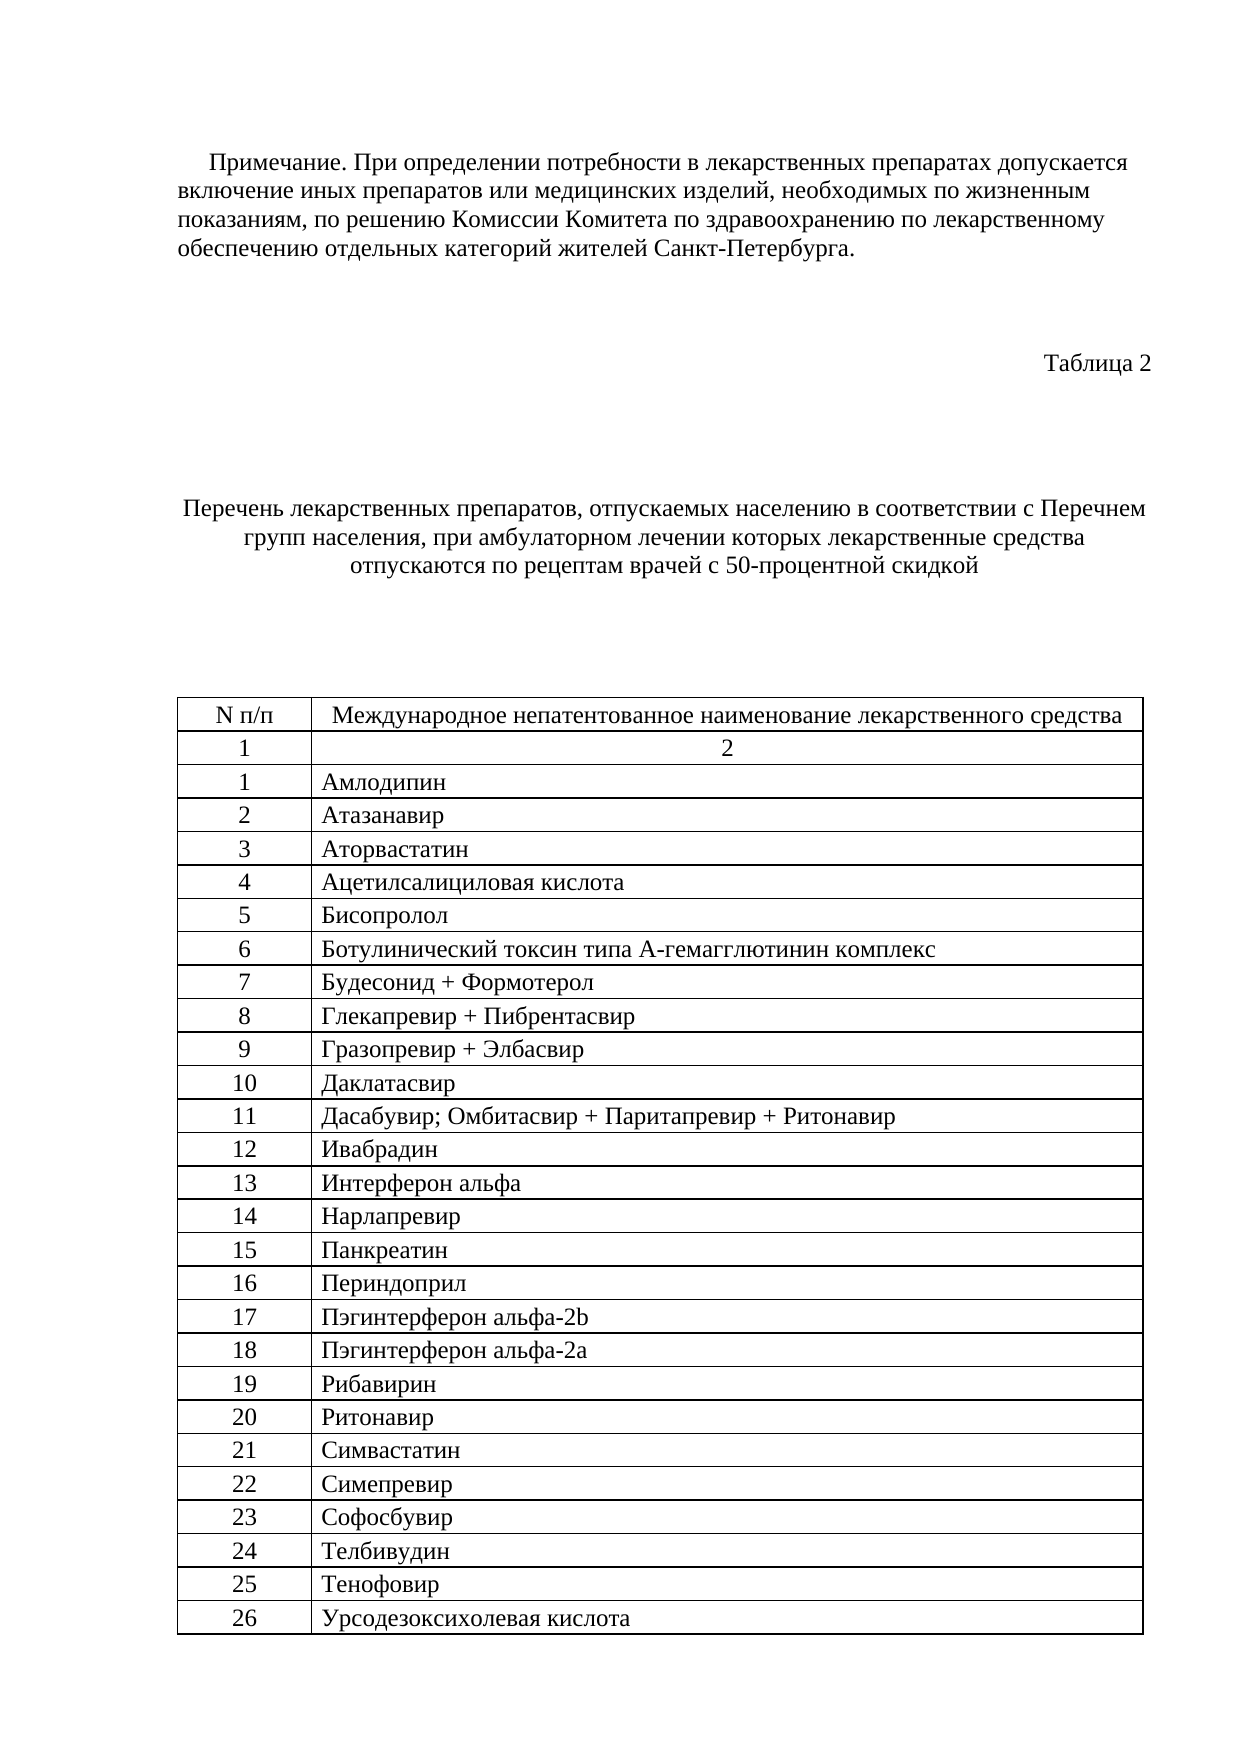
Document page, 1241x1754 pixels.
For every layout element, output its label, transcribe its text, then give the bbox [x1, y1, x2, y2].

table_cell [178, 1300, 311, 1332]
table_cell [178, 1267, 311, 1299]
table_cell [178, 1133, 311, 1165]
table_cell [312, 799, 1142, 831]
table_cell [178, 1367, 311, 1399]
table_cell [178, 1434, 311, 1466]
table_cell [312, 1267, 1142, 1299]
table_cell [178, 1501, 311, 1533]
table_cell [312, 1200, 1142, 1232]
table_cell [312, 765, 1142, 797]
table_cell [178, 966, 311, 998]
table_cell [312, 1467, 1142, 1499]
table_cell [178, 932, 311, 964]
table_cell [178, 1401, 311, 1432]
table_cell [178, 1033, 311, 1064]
text Перечень лекарственных препаратов, отпускаемых населению в соответствии с Перечнем групп населения, при амбулаторном лечении которых лекарственные средства отпускаются по рецептам врачей с 50-процентной скидкой [177, 493, 1152, 579]
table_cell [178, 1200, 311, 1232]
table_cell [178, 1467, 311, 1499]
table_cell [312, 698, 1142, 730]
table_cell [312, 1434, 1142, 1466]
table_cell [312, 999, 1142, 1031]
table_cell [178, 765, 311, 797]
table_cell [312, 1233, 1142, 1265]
text Примечание. При определении потребности в лекарственных препаратах допускается включение иных препаратов или медицинских изделий, необходимых по жизненным показаниям, по решению Комиссии Комитета по здравоохранению по лекарственному обеспечению отдельных категорий жителей Санкт-Петербурга. [177, 118, 1152, 319]
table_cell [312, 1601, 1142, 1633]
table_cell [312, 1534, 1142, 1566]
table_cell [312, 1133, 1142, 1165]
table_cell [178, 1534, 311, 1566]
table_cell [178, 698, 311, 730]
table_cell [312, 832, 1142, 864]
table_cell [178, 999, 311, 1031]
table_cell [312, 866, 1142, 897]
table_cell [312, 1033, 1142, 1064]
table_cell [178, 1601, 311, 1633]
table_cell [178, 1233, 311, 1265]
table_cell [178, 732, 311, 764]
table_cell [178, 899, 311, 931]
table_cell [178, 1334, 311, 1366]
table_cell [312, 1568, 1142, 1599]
text Таблица 2 [177, 348, 1152, 377]
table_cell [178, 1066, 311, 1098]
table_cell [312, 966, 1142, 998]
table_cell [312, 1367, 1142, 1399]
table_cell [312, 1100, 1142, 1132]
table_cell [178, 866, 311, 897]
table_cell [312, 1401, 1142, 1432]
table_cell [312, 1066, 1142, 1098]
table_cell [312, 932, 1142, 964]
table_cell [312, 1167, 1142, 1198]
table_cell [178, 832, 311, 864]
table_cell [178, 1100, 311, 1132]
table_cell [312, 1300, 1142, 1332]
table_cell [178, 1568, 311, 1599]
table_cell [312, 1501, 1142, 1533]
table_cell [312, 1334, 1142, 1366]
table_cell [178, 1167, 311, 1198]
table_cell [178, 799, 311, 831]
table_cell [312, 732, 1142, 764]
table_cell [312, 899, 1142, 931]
